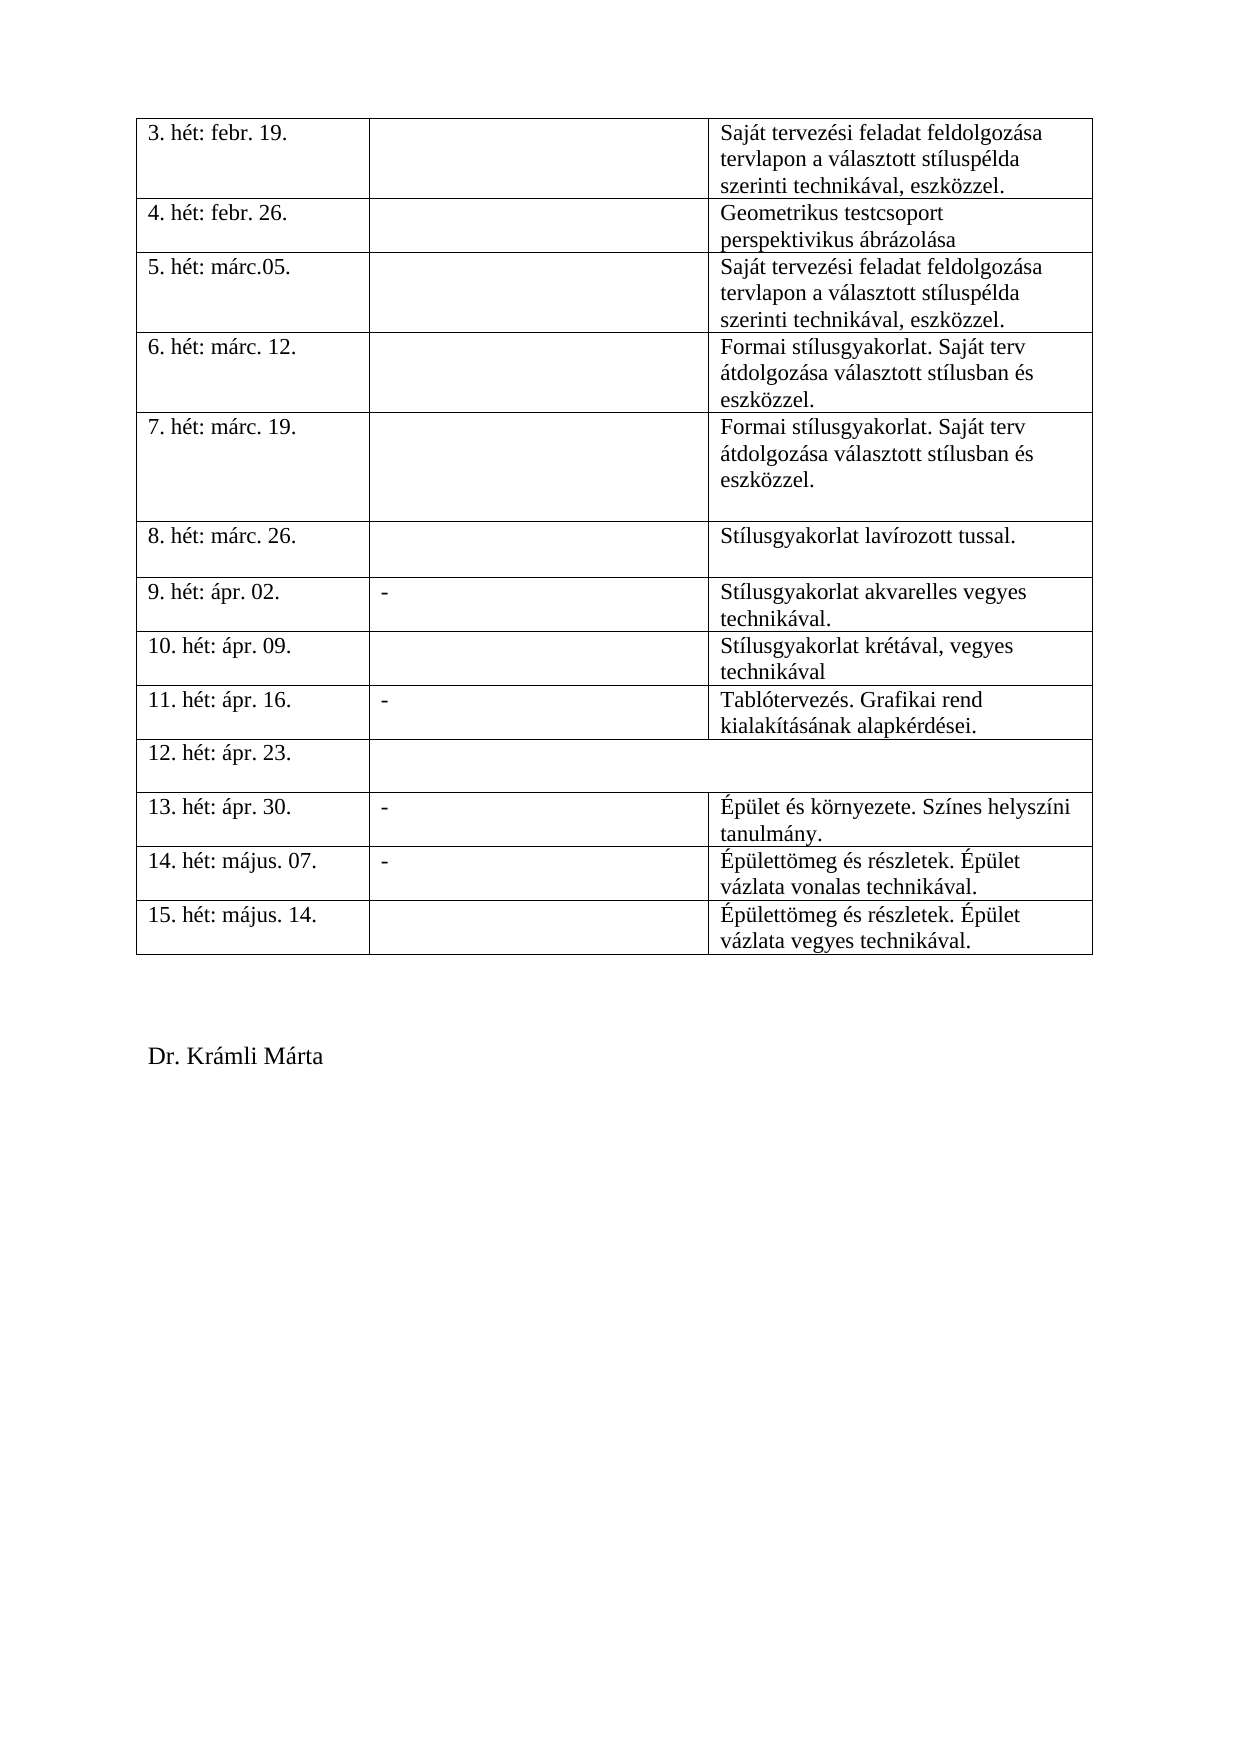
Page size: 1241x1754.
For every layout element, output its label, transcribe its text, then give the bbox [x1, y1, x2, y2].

table_cell - [370, 686, 708, 738]
table_cell 11. hét: ápr. 16. [137, 686, 369, 738]
text Dr. Krámli Márta [148, 1041, 1088, 1069]
table_cell - [370, 793, 708, 846]
table_cell [370, 632, 708, 685]
table_cell [370, 413, 708, 521]
table_cell [370, 253, 708, 332]
table_cell 15. hét: május. 14. [137, 901, 369, 953]
table_cell 6. hét: márc. 12. [137, 333, 369, 412]
table_cell [370, 740, 1092, 792]
table_cell Stílusgyakorlat akvarelles vegyes technikával. [709, 578, 1092, 631]
table_cell Épület és környezete. Színes helyszíni tanulmány. [709, 793, 1092, 846]
table_cell Stílusgyakorlat lavírozott tussal. [709, 522, 1092, 577]
table_cell [370, 333, 708, 412]
table_cell 3. hét: febr. 19. [137, 119, 369, 198]
table_cell [370, 522, 708, 577]
table_cell 7. hét: márc. 19. [137, 413, 369, 521]
table_cell Tablótervezés. Grafikai rend kialakításának alapkérdései. [709, 686, 1092, 738]
table_cell 13. hét: ápr. 30. [137, 793, 369, 846]
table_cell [709, 199, 1092, 252]
table_cell 5. hét: márc.05. [137, 253, 369, 332]
table_cell Épülettömeg és részletek. Épület vázlata vonalas technikával. [709, 847, 1092, 900]
table_cell [370, 199, 708, 252]
table_cell Épülettömeg és részletek. Épület vázlata vegyes technikával. [709, 901, 1092, 953]
table_cell Stílusgyakorlat krétával, vegyes technikával [709, 632, 1092, 685]
table_cell 8. hét: márc. 26. [137, 522, 369, 577]
table_cell 14. hét: május. 07. [137, 847, 369, 900]
table_cell Saját tervezési feladat feldolgozása tervlapon a választott stíluspélda szerinti technikával, eszközzel. [709, 119, 1092, 198]
table_cell Saját tervezési feladat feldolgozása tervlapon a választott stíluspélda szerinti technikával, eszközzel. [709, 253, 1092, 332]
table_cell - [370, 847, 708, 900]
table_cell Formai stílusgyakorlat. Saját terv átdolgozása választott stílusban és eszközzel. [709, 333, 1092, 412]
table_cell - [370, 578, 708, 631]
table_cell 9. hét: ápr. 02. [137, 578, 369, 631]
table_cell 12. hét: ápr. 23. [137, 740, 369, 792]
table_cell 4. hét: febr. 26. [137, 199, 369, 252]
table_cell Formai stílusgyakorlat. Saját terv átdolgozása választott stílusban és eszközzel. [709, 413, 1092, 521]
table_cell [370, 901, 708, 953]
table_cell [370, 119, 708, 198]
table_cell 10. hét: ápr. 09. [137, 632, 369, 685]
